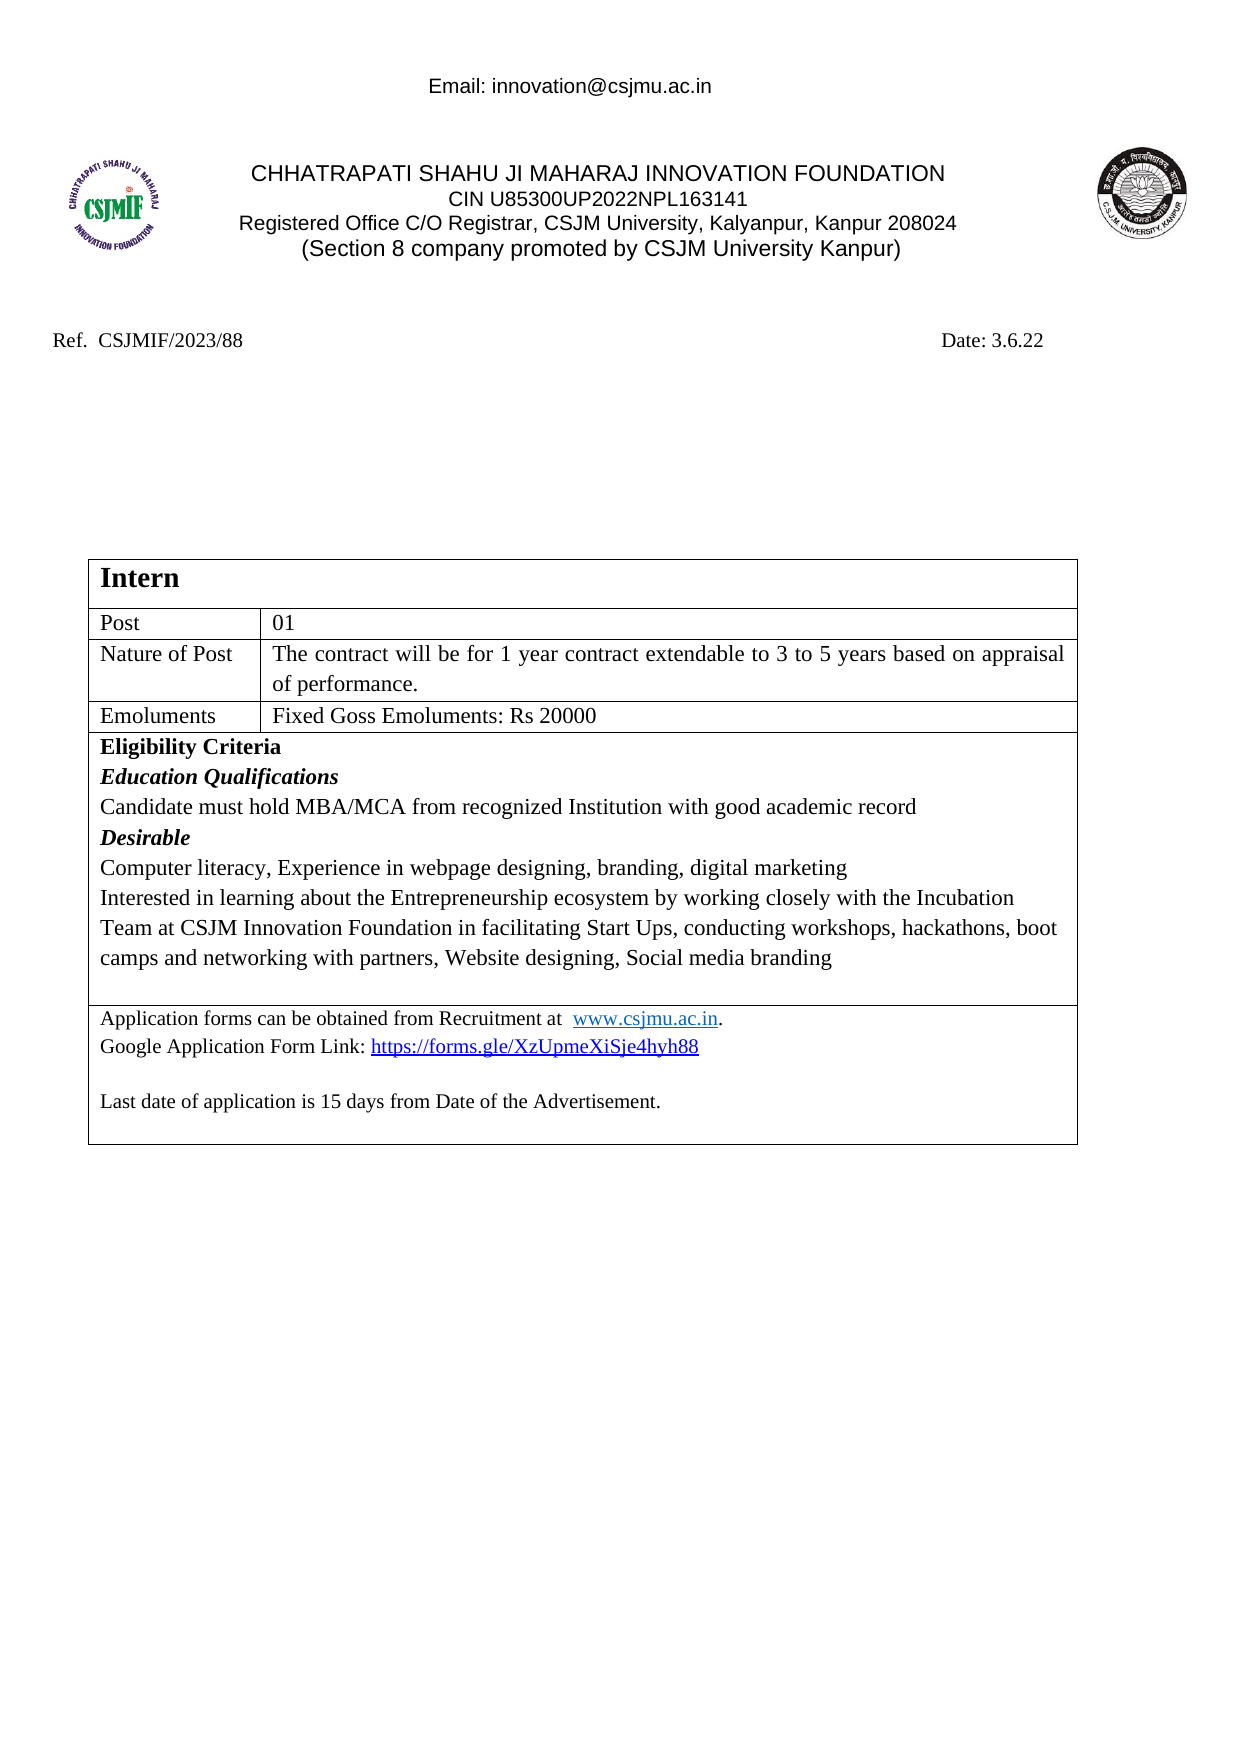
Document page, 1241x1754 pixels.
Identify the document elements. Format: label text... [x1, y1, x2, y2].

table_cell Nature of Post [89, 640, 260, 701]
table_cell The contract will be for 1 year contract extendable to 3 to 5 years based on appraisal of performance. [261, 640, 1077, 701]
table_cell 01 [261, 609, 1077, 639]
table_cell Post [89, 609, 260, 639]
picture [1097, 147, 1187, 239]
table_cell Eligibility Criteria Education Qualifications Candidate must hold MBA/MCA from recognized Institution with good academic record Desirable Computer literacy, Experience in webpage designing, branding, digital marketing Interested in learning about the Entrepreneurship ecosystem by working closely with the Incubation Team at CSJM Innovation Foundation in facilitating Start Ups, conducting workshops, hackathons, boot camps and networking with partners, Website designing, Social media branding [89, 733, 1077, 1005]
table_cell Application forms can be obtained from Recruitment at www.csjmu.ac.in. Google Application Form Link: https://forms.gle/XzUpmeXiSje4hyh88 Last date of application is 15 days from Date of the Advertisement. [89, 1006, 1077, 1144]
table_header Intern [89, 560, 1077, 608]
picture [58, 152, 172, 258]
table_cell Emoluments [89, 702, 260, 732]
table_cell Fixed Goss Emoluments: Rs 20000 [261, 702, 1077, 732]
